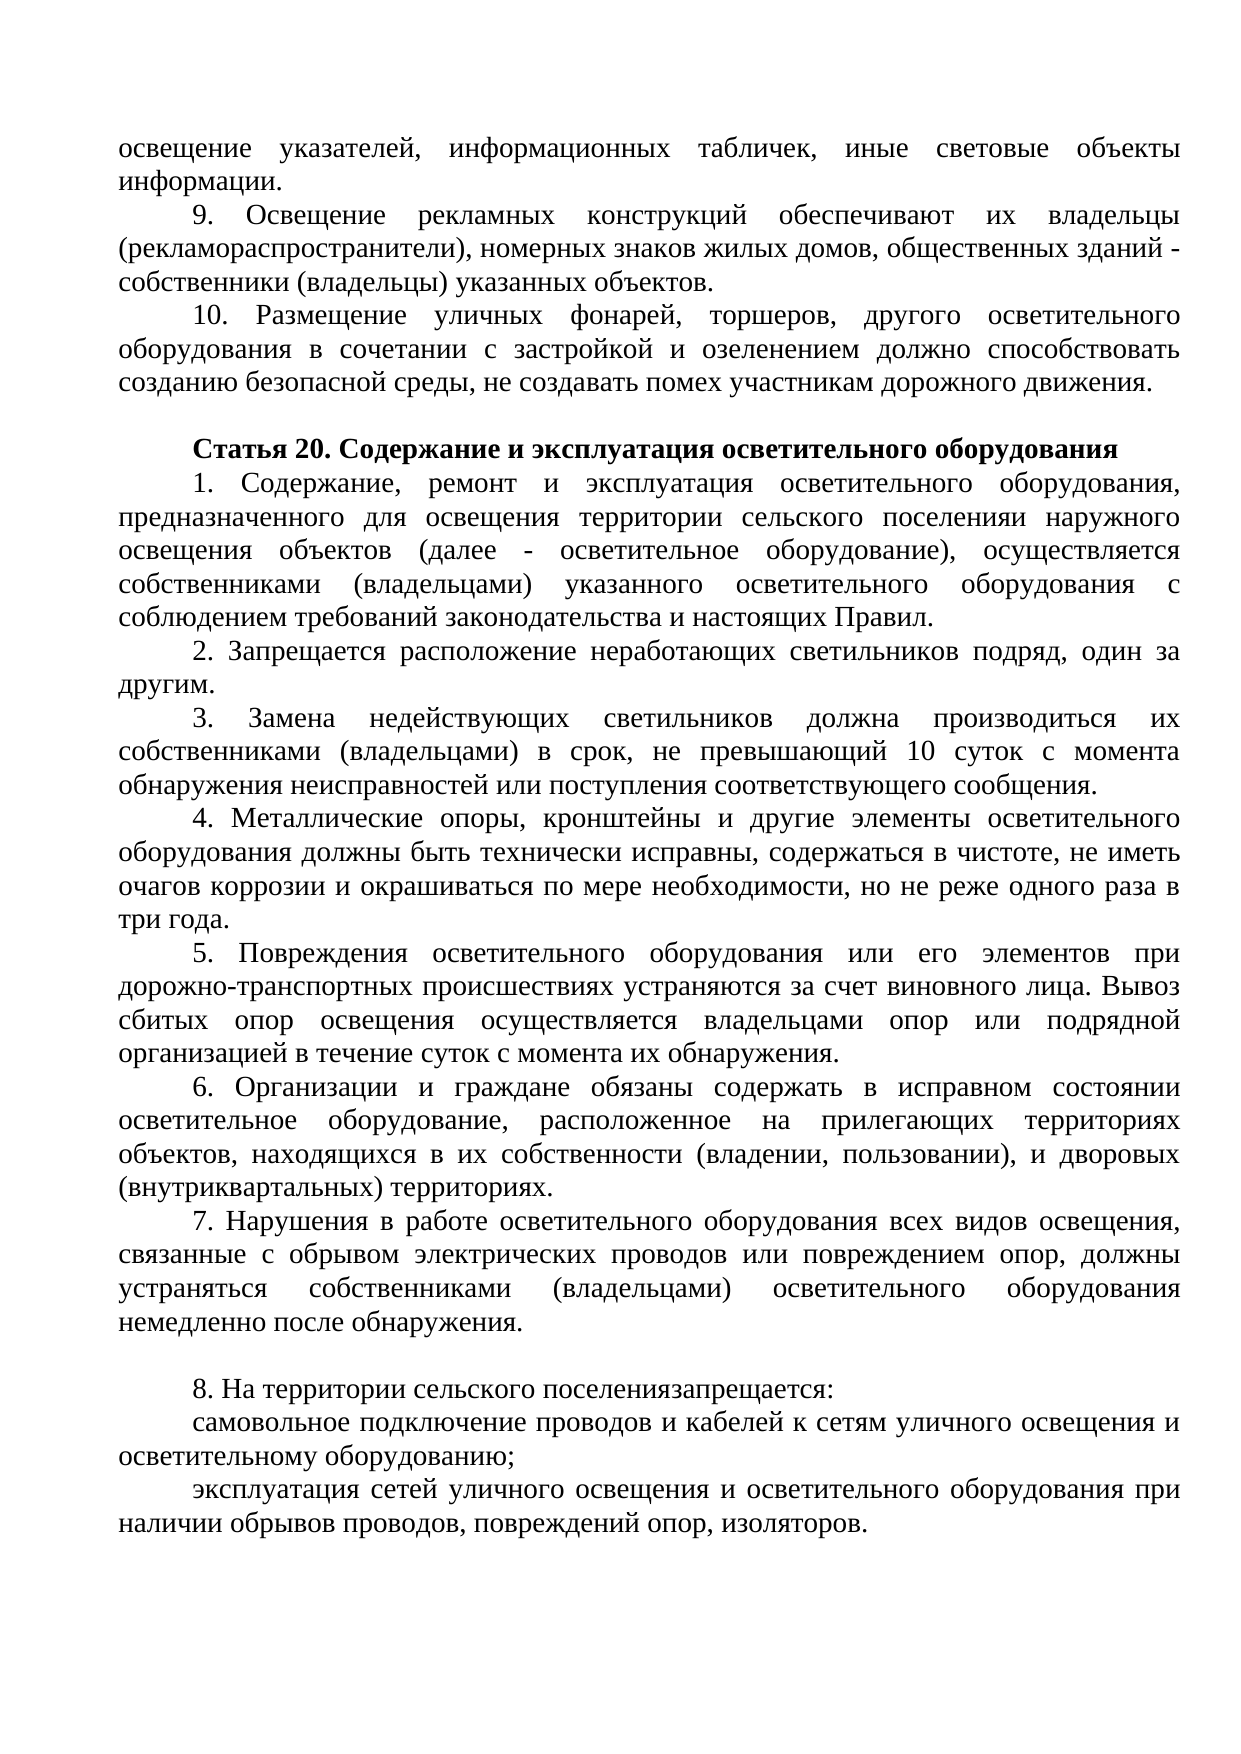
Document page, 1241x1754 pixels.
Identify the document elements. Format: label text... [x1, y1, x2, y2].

text 9. Освещение рекламных конструкций обеспечивают их владельцы (рекламораспространители), номерных знаков жилых домов, общественных зданий - собственники (владельцы) указанных объектов. [118, 197, 1181, 297]
text Статья 20. Содержание и эксплуатация осветительного оборудования [118, 432, 1181, 465]
text 7. Нарушения в работе осветительного оборудования всех видов освещения, связанные с обрывом электрических проводов или повреждением опор, должны устраняться собственниками (владельцами) осветительного оборудования немедленно после обнаружения. [118, 1203, 1181, 1337]
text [118, 130, 1181, 197]
text самовольное подключение проводов и кабелей к сетям уличного освещения и осветительному оборудованию; [118, 1404, 1181, 1471]
text 1. Содержание, ремонт и эксплуатация осветительного оборудования, предназначенного для освещения территории сельского поселенияи наружного освещения объектов (далее - осветительное оборудование), осуществляется собственниками (владельцами) указанного осветительного оборудования с соблюдением требований законодательства и настоящих Правил. [118, 465, 1181, 633]
text 3. Замена недействующих светильников должна производиться их собственниками (владельцами) в срок, не превышающий 10 суток с момента обнаружения неисправностей или поступления соответствующего сообщения. [118, 700, 1181, 801]
text 5. Повреждения осветительного оборудования или его элементов при дорожно-транспортных происшествиях устраняются за счет виновного лица. Вывоз сбитых опор освещения осуществляется владельцами опор или подрядной организацией в течение суток с момента их обнаружения. [118, 935, 1181, 1069]
text 4. Металлические опоры, кронштейны и другие элементы осветительного оборудования должны быть технически исправны, содержаться в чистоте, не иметь очагов коррозии и окрашиваться по мере необходимости, но не реже одного раза в три года. [118, 801, 1181, 935]
text 6. Организации и граждане обязаны содержать в исправном состоянии осветительное оборудование, расположенное на прилегающих территориях объектов, находящихся в их собственности (владении, пользовании), и дворовых (внутриквартальных) территориях. [118, 1069, 1181, 1203]
text 2. Запрещается расположение неработающих светильников подряд, один за другим. [118, 633, 1181, 700]
text эксплуатация сетей уличного освещения и осветительного оборудования при наличии обрывов проводов, повреждений опор, изоляторов. [118, 1471, 1181, 1538]
text 8. На территории сельского поселениязапрещается: [118, 1371, 1181, 1404]
text 10. Размещение уличных фонарей, торшеров, другого осветительного оборудования в сочетании с застройкой и озеленением должно способствовать созданию безопасной среды, не создавать помех участникам дорожного движения. [118, 297, 1181, 398]
